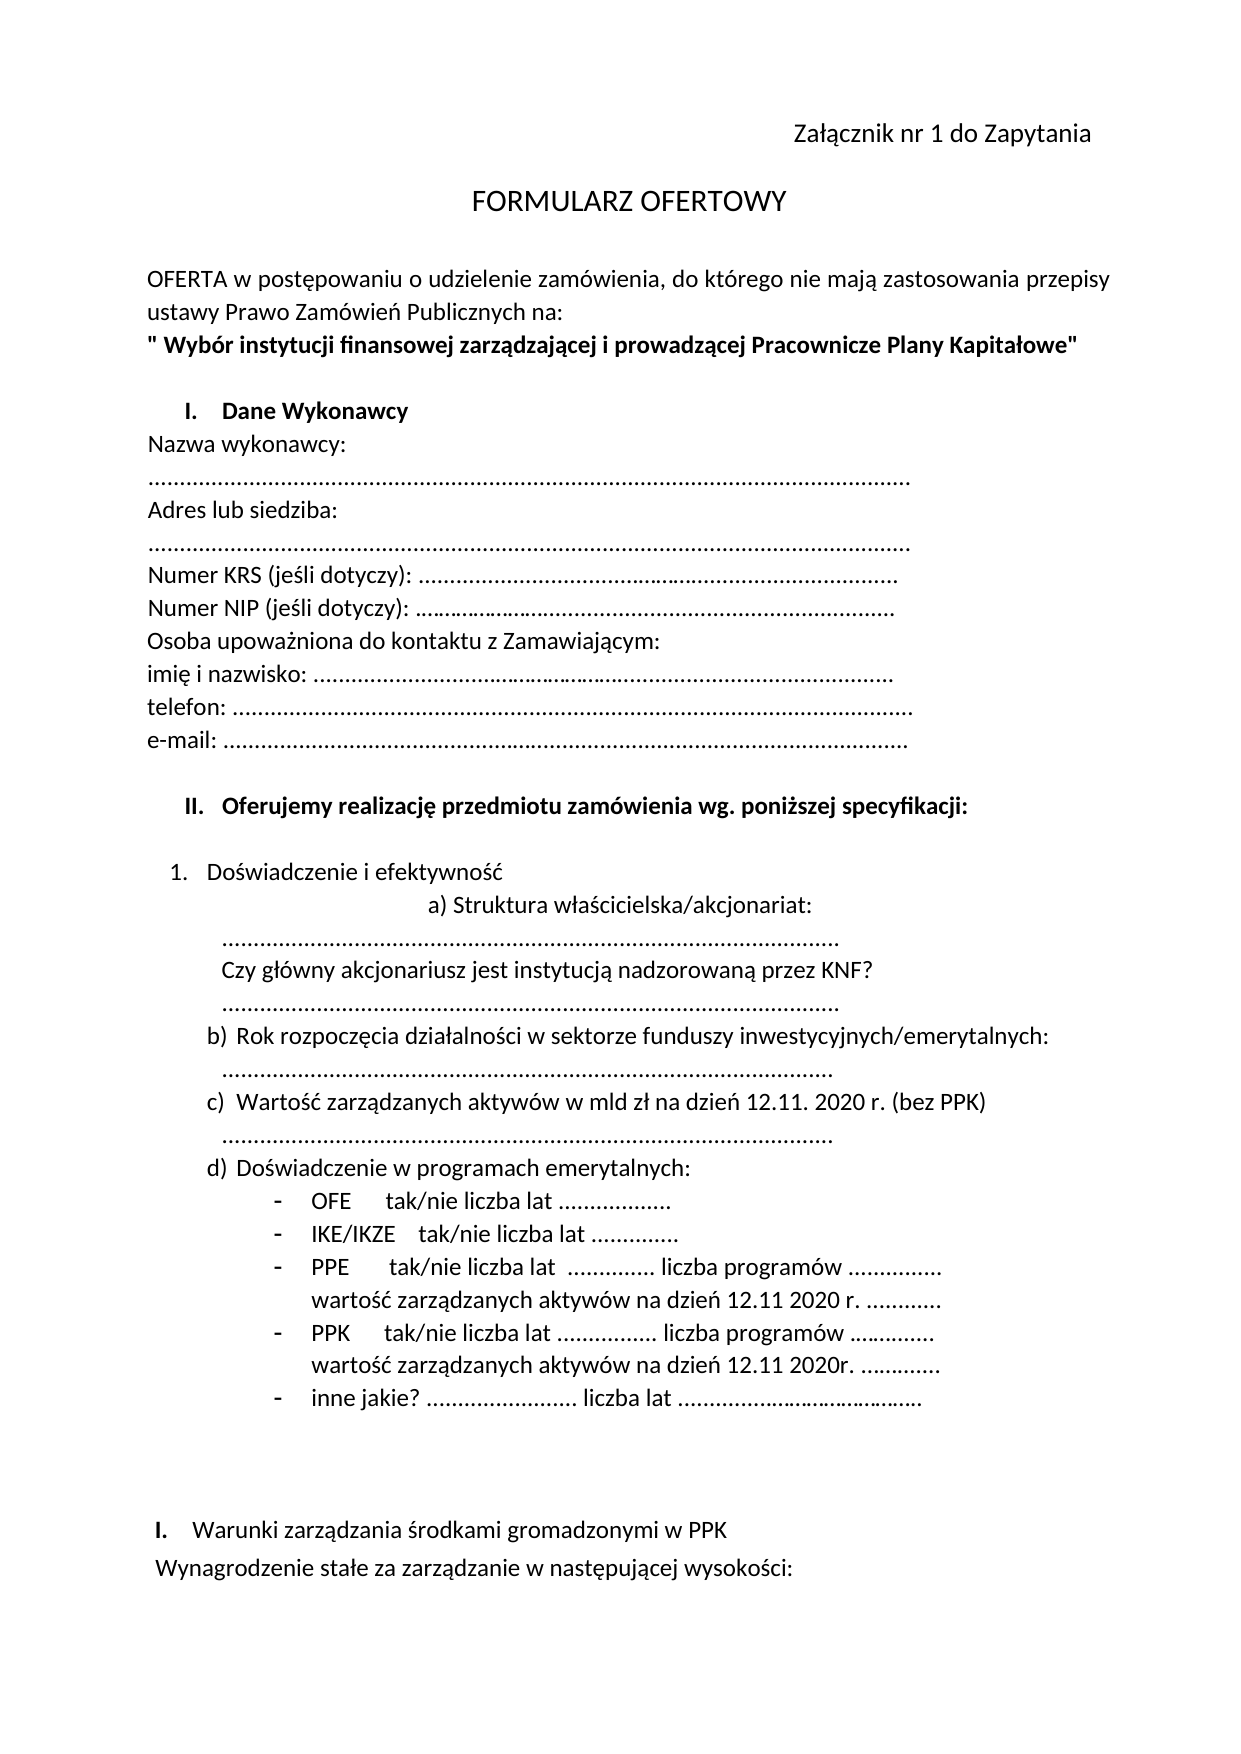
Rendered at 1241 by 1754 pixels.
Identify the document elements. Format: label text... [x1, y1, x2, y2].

text Numer KRS (jeśli dotyczy): ...................................………................................. [148, 559, 1111, 590]
list inne jakie? ........................ liczba lat ...............…………………….. [274, 1382, 1111, 1413]
text Nazwa wykonawcy: [148, 428, 1111, 458]
list PPE tak/nie liczba lat .............. liczba programów ............... [274, 1251, 1111, 1281]
list Dane Wykonawcy [184, 395, 1111, 426]
text Wynagrodzenie stałe za zarządzanie w następującej wysokości: [155, 1552, 1093, 1582]
text ................................................................................................. [221, 1119, 1111, 1150]
text Osoba upoważniona do kontaktu z Zamawiającym: [147, 625, 1111, 656]
text ................................................................................................. [221, 1053, 1111, 1084]
list Warunki zarządzania środkami gromadzonymi w PPK [154, 1514, 1093, 1545]
list OFE tak/nie liczba lat .................. [274, 1185, 1111, 1216]
text e-mail: ..............................................…............................................................ [147, 724, 1111, 755]
text wartość zarządzanych aktywów na dzień 12.11 2020 r. ............ [311, 1284, 1111, 1314]
text Załącznik nr 1 do Zapytania [148, 118, 1092, 148]
text .................................................................................................. [221, 987, 1111, 1018]
list Oferujemy realizację przedmiotu zamówienia wg. poniższej specyfikacji: [184, 790, 1111, 821]
list Rok rozpoczęcia działalności w sektorze funduszy inwestycyjnych/emerytalnych: [207, 1020, 1111, 1051]
list PPK tak/nie liczba lat ................ liczba programów .……....... [274, 1317, 1111, 1347]
text " Wybór instytucji finansowej zarządzającej i prowadzącej Pracownicze Plany Kapitałowe" [147, 329, 1111, 360]
text Adres lub siedziba: [148, 494, 1111, 524]
list Doświadczenie i efektywność [169, 856, 1111, 886]
list Wartość zarządzanych aktywów w mld zł na dzień 12.11. 2020 r. (bez PPK) [207, 1086, 1111, 1117]
text .................................................................................................. [221, 922, 1111, 952]
text wartość zarządzanych aktywów na dzień 12.11 2020r. ...…....... [311, 1349, 1111, 1380]
list Doświadczenie w programach emerytalnych: [207, 1152, 1111, 1183]
text ......................................................................................................................... [148, 461, 1111, 491]
text ......................................................................................................................... [148, 527, 1111, 557]
text imię i nazwisko: .............................…………………............................................ [147, 658, 1111, 689]
list IKE/IKZE tak/nie liczba lat .............. [274, 1218, 1111, 1248]
text OFERTA w postępowaniu o udzielenie zamówienia, do którego nie mają zastosowania przepisy ustawy Prawo Zamówień Publicznych na: [147, 263, 1111, 327]
list a) Struktura właścicielska/akcjonariat: [428, 889, 1111, 919]
text FORMULARZ OFERTOWY [147, 181, 1111, 219]
text Czy główny akcjonariusz jest instytucją nadzorowaną przez KNF? [221, 954, 1111, 985]
text telefon: ............................................................................................................ [147, 691, 1111, 722]
text Numer NIP (jeśli dotyczy): .…………………........................................................ [148, 592, 1111, 623]
